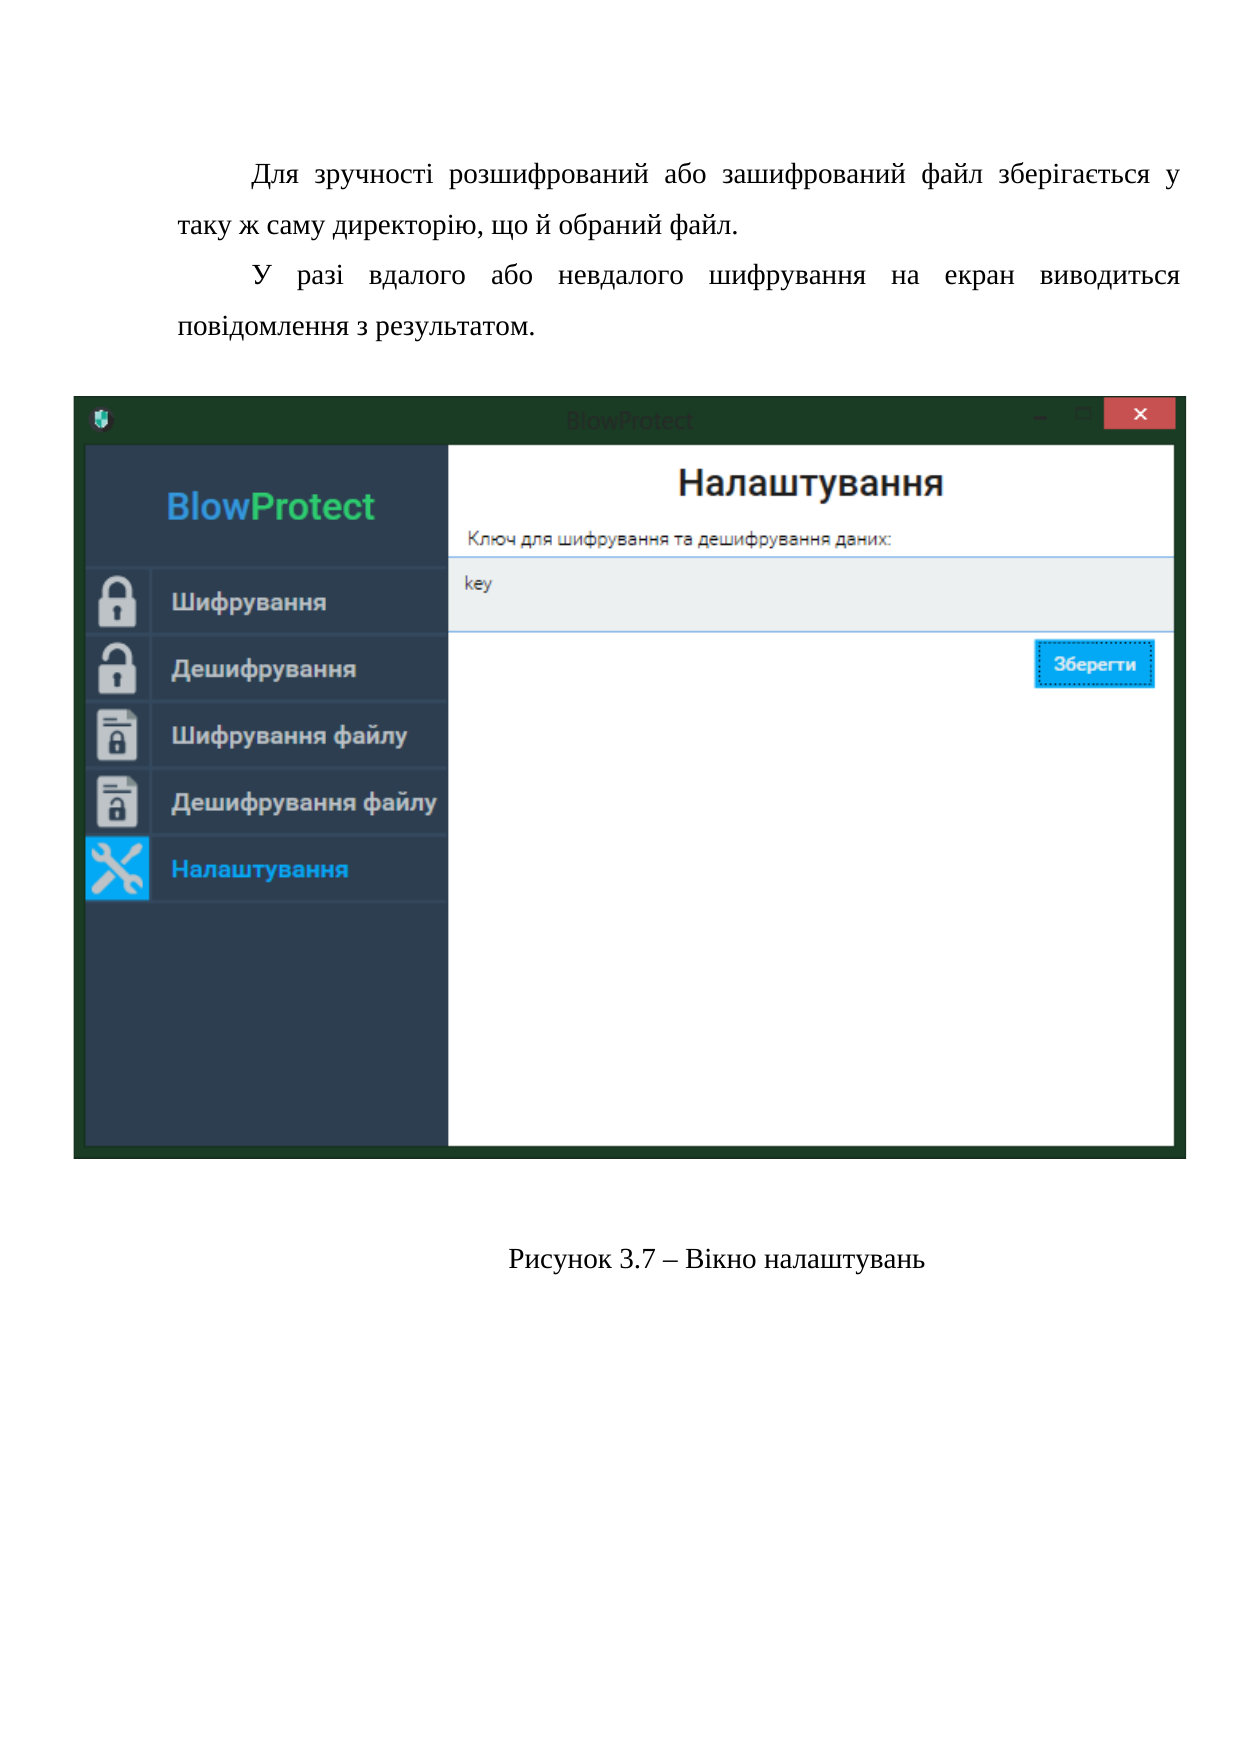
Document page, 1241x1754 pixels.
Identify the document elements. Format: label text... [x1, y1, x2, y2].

list Рисунок 3.7 – Вікно налаштувань [252, 1241, 1181, 1274]
picture [73, 396, 1187, 1159]
text Для зручності розшифрований або зашифрований файл зберігається у таку ж саму директорію, що й обраний файл. [177, 157, 1181, 241]
text У разі вдалого або невдалого шифрування на екран виводиться повідомлення з результатом. [177, 257, 1181, 341]
